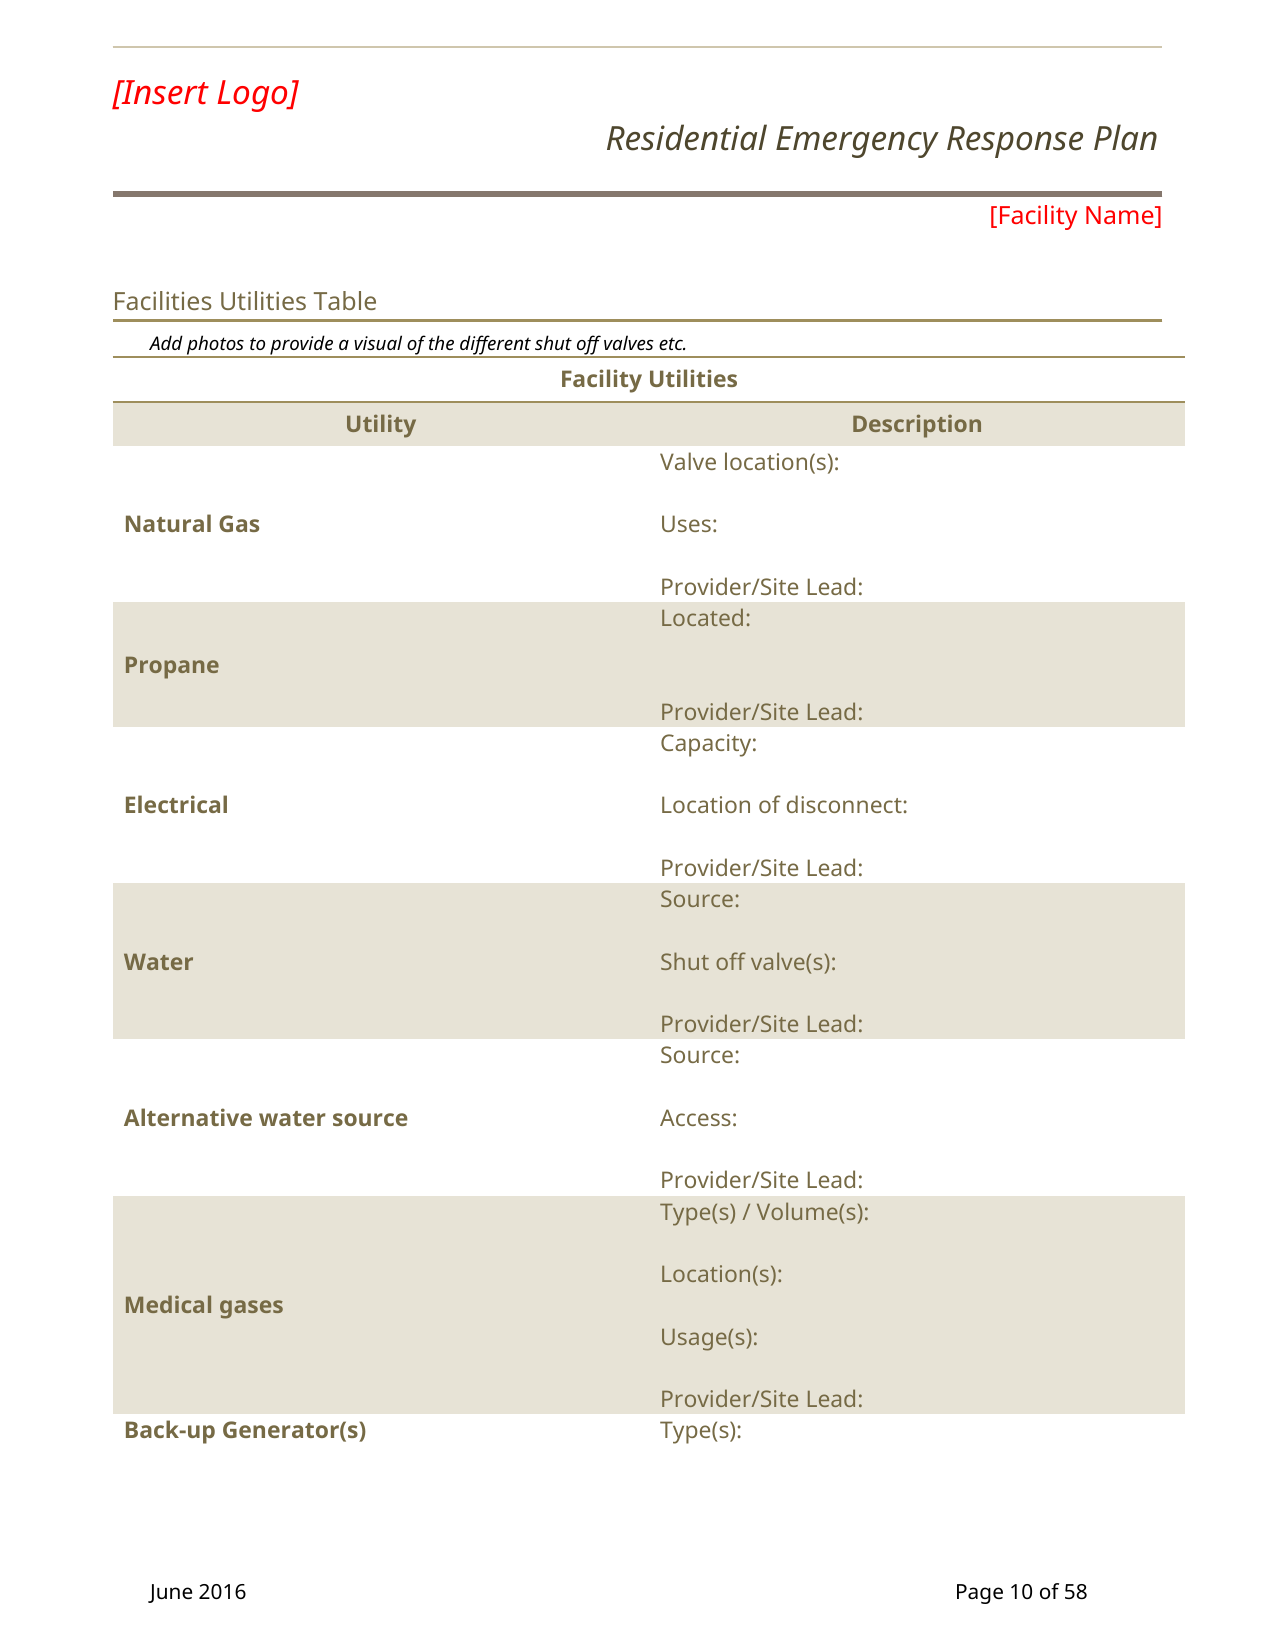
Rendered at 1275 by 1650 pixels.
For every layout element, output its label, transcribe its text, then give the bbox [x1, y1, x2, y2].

table_cell Description [649, 403, 1185, 446]
table_cell Water [113, 883, 649, 1039]
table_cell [113, 1414, 649, 1477]
table_cell Source: Shut off valve(s): Provider/Site Lead: [649, 883, 1185, 1039]
subtitle Facilities Utilities Table [112, 283, 1162, 322]
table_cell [649, 1414, 1185, 1477]
table_header Facility Utilities [113, 358, 1185, 401]
table_cell Source: Access: Provider/Site Lead: [649, 1039, 1185, 1196]
table_cell Propane [113, 602, 649, 727]
table_cell Capacity: Location of disconnect: Provider/Site Lead: [649, 727, 1185, 883]
table_cell Located: Provider/Site Lead: [649, 602, 1185, 727]
table_cell Natural Gas [113, 446, 649, 602]
table_cell Alternative water source [113, 1039, 649, 1196]
table_cell Valve location(s): Uses: Provider/Site Lead: [649, 446, 1185, 602]
text Add photos to provide a visual of the different shut off valves etc. [112, 330, 1162, 356]
table_cell Electrical [113, 727, 649, 883]
table_cell Medical gases [113, 1196, 649, 1414]
table_cell Utility [113, 403, 649, 446]
table_cell Type(s) / Volume(s): Location(s): Usage(s): Provider/Site Lead: [649, 1196, 1185, 1414]
